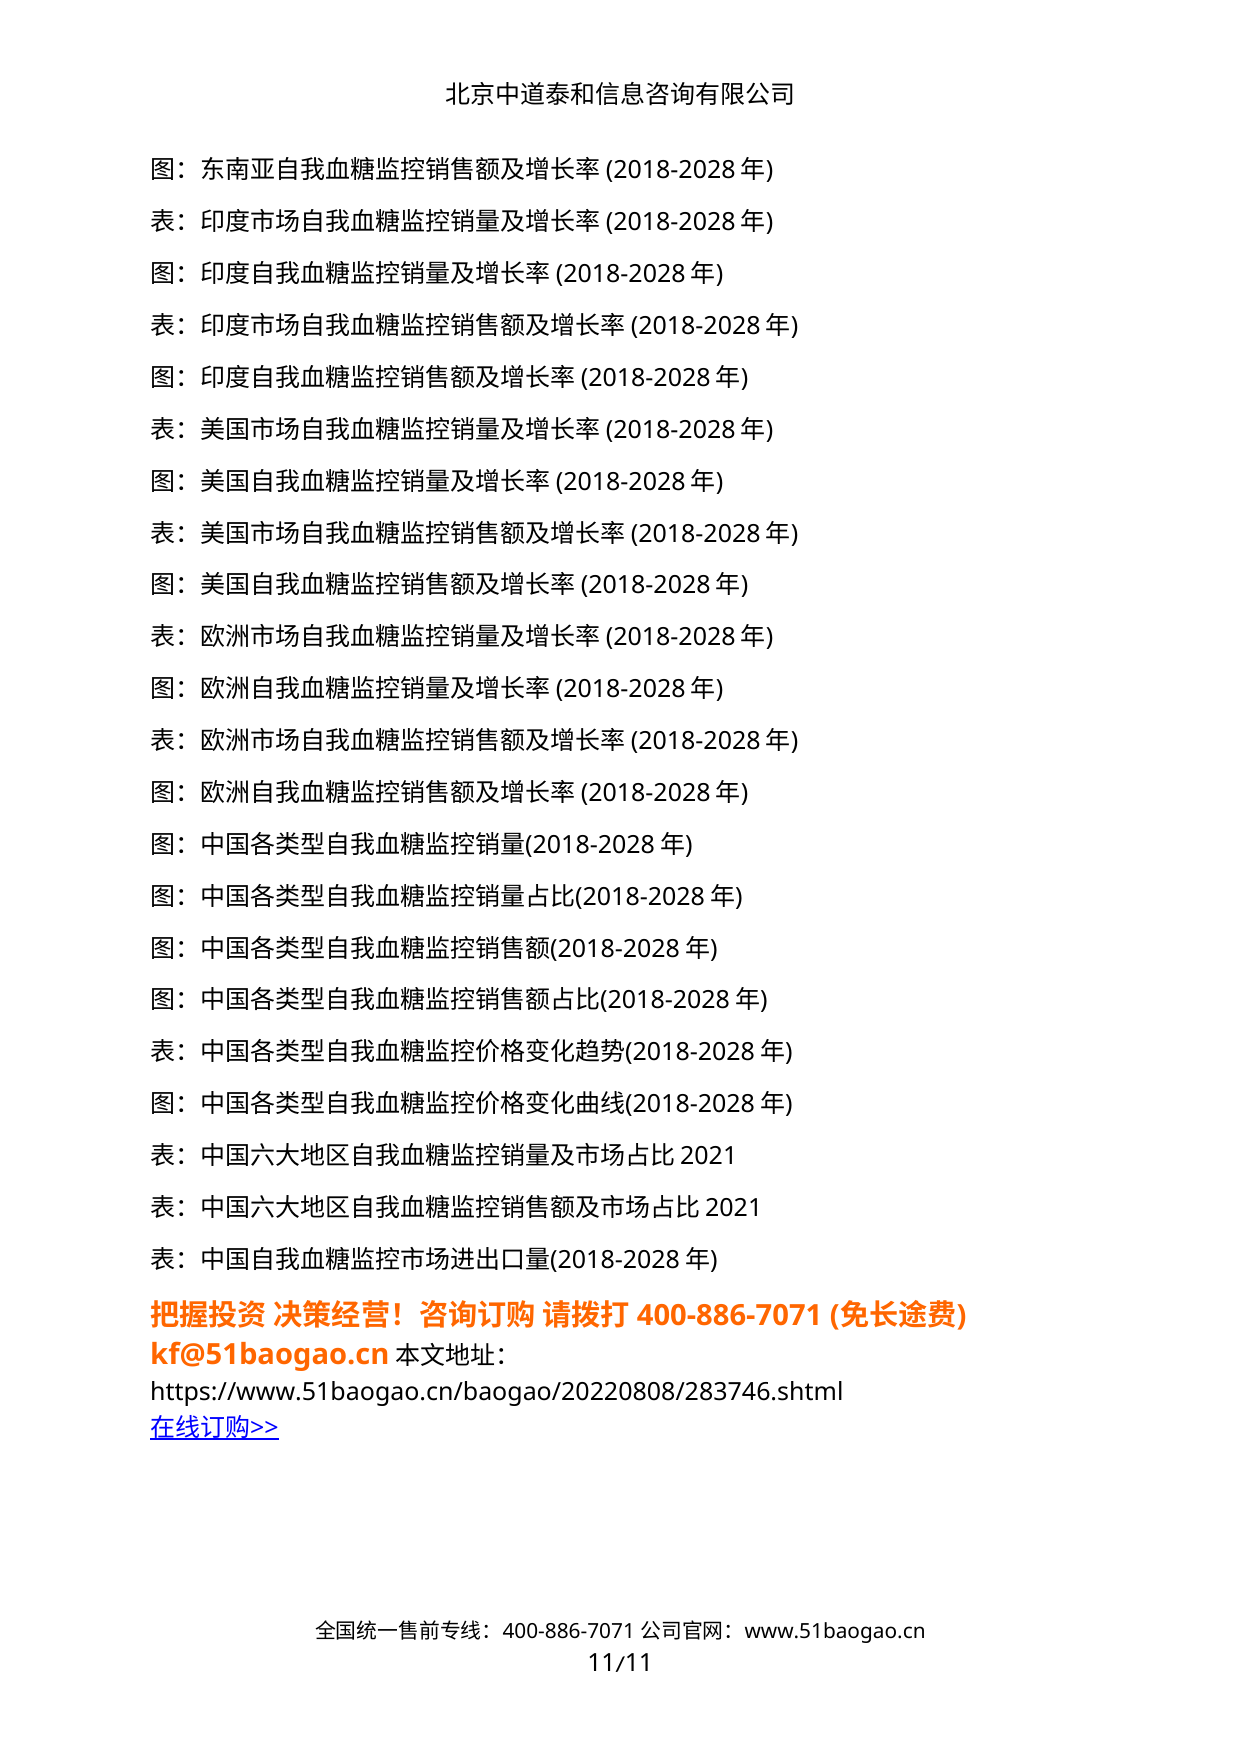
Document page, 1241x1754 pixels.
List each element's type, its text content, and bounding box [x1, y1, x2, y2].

text 图：中国各类型自我血糖监控销售额(2018-2028年) [150, 928, 1090, 964]
text 表：美国市场自我血糖监控销量及增长率 (2018-2028年) [150, 409, 1090, 446]
text 表：欧洲市场自我血糖监控销售额及增长率 (2018-2028年) [150, 721, 1090, 757]
text 表：中国自我血糖监控市场进出口量(2018-2028年) [150, 1239, 1090, 1276]
text 表：中国各类型自我血糖监控价格变化趋势(2018-2028年) [150, 1032, 1090, 1068]
text 图：中国各类型自我血糖监控销量占比(2018-2028年) [150, 876, 1090, 912]
text 把握投资 决策经营！咨询订购 请拨打 400-886-7071 (免长途费) kf@51baogao.cn本文地址：https://www.51baogao.cn/baogao/20220808/283746.shtml [150, 1291, 1090, 1407]
text 在线订购>> [150, 1407, 1090, 1444]
text 表：中国六大地区自我血糖监控销量及市场占比2021 [150, 1136, 1090, 1172]
text 表：印度市场自我血糖监控销售额及增长率 (2018-2028年) [150, 306, 1090, 342]
text 图：印度自我血糖监控销量及增长率 (2018-2028年) [150, 254, 1090, 290]
text 表：欧洲市场自我血糖监控销量及增长率 (2018-2028年) [150, 617, 1090, 653]
text 图：印度自我血糖监控销售额及增长率 (2018-2028年) [150, 357, 1090, 394]
text 图：东南亚自我血糖监控销售额及增长率 (2018-2028年) [150, 150, 1090, 186]
text 图：美国自我血糖监控销量及增长率 (2018-2028年) [150, 461, 1090, 497]
text 表：中国六大地区自我血糖监控销售额及市场占比2021 [150, 1187, 1090, 1224]
text 图：欧洲自我血糖监控销售额及增长率 (2018-2028年) [150, 772, 1090, 809]
text 图：中国各类型自我血糖监控销量(2018-2028年) [150, 824, 1090, 861]
text 表：印度市场自我血糖监控销量及增长率 (2018-2028年) [150, 202, 1090, 238]
text 图：中国各类型自我血糖监控价格变化曲线(2018-2028年) [150, 1084, 1090, 1120]
text 图：美国自我血糖监控销售额及增长率 (2018-2028年) [150, 565, 1090, 601]
text 表：美国市场自我血糖监控销售额及增长率 (2018-2028年) [150, 513, 1090, 549]
text 图：欧洲自我血糖监控销量及增长率 (2018-2028年) [150, 669, 1090, 705]
text 图：中国各类型自我血糖监控销售额占比(2018-2028年) [150, 980, 1090, 1016]
